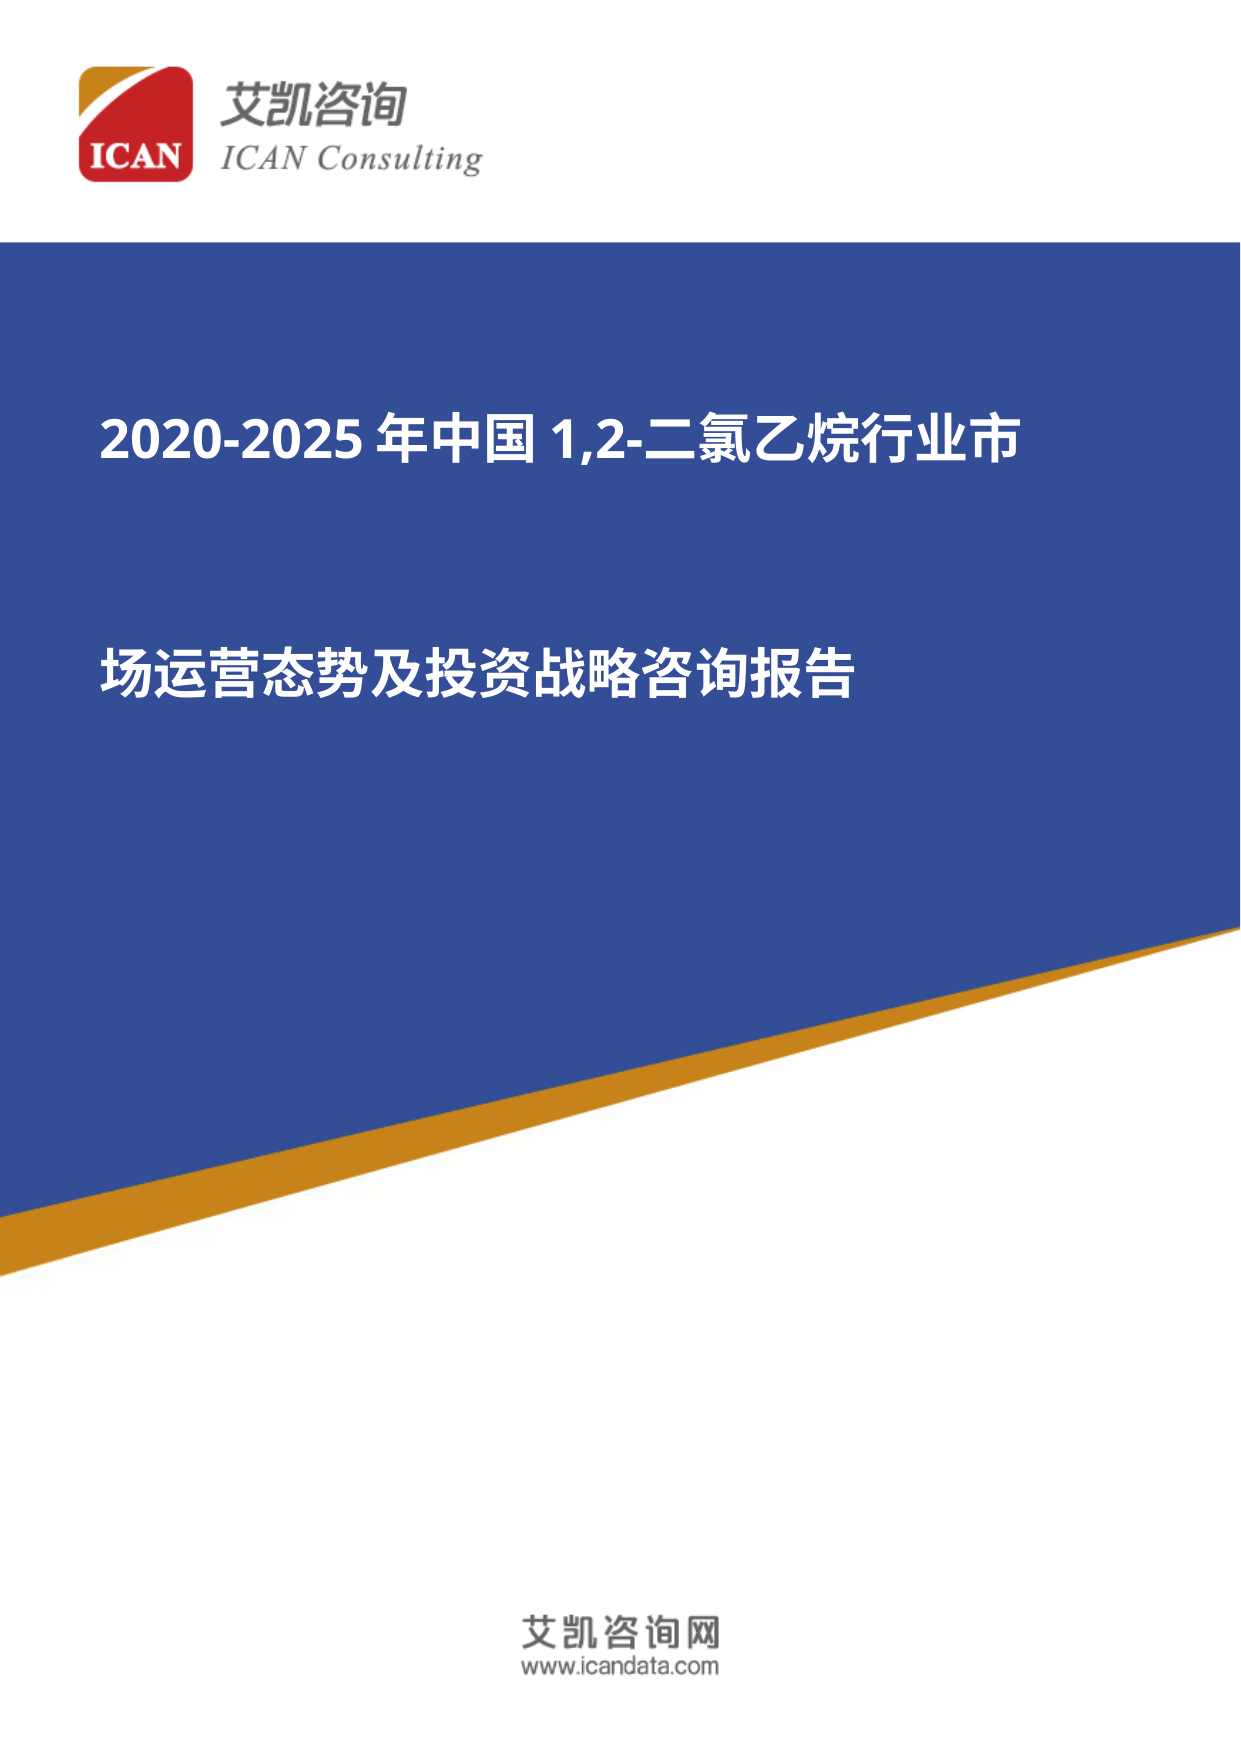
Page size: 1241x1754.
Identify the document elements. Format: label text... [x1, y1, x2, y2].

picture [0, 5, 1241, 1754]
subtitle 2020-2025年中国1,2-二氯乙烷行业市场运营态势及投资战略咨询报告 [99, 386, 1053, 718]
